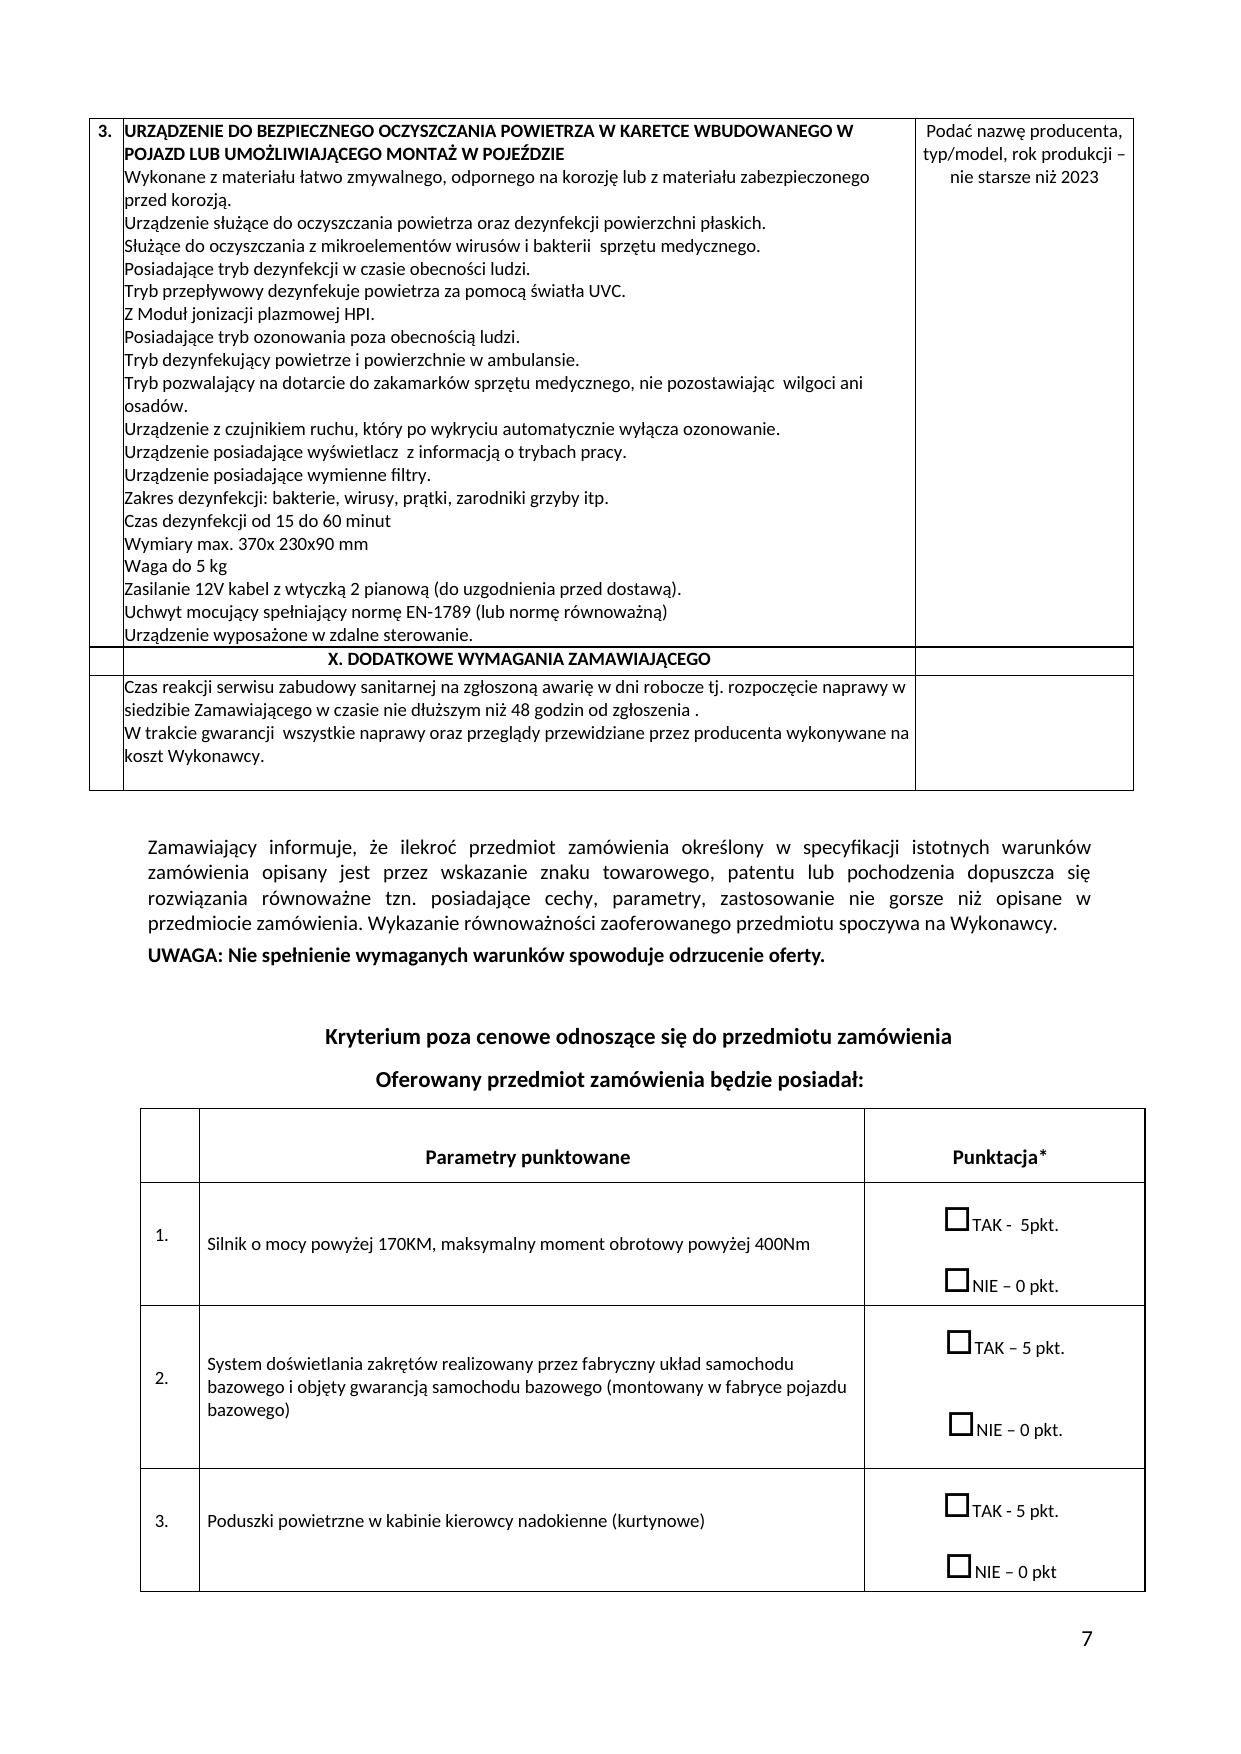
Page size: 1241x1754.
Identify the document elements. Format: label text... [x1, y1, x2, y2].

table_cell Silnik o mocy powyżej 170KM, maksymalny moment obrotowy powyżej 400Nm [200, 1183, 864, 1305]
table_header [141, 1109, 199, 1182]
table_cell System doświetlania zakrętów realizowany przez fabryczny układ samochodu bazowego i objęty gwarancją samochodu bazowego (montowany w fabryce pojazdu bazowego) [200, 1306, 864, 1468]
table_cell 1. [141, 1183, 199, 1305]
table_cell [90, 676, 123, 790]
table_cell [90, 119, 123, 646]
table_cell □TAK - 5pkt. □NIE – 0 pkt. [865, 1183, 1144, 1305]
table_cell Czas reakcji serwisu zabudowy sanitarnej na zgłoszoną awarię w dni robocze tj. rozpoczęcie naprawy w siedzibie Zamawiającego w czasie nie dłuższym niż 48 godzin od zgłoszenia . W trakcie gwarancji wszystkie naprawy oraz przeglądy przewidziane przez producenta wykonywane na koszt Wykonawcy. [124, 676, 915, 790]
table_cell □TAK – 5 pkt. □NIE – 0 pkt. [865, 1306, 1144, 1468]
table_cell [916, 119, 1133, 646]
table_cell X. DODATKOWE WYMAGANIA ZAMAWIAJĄCEGO [124, 648, 915, 674]
text Oferowany przedmiot zamówienia będzie posiadał: [148, 1065, 1092, 1093]
table_header Punktacja* [865, 1109, 1144, 1182]
table_cell 2. [141, 1306, 199, 1468]
table_cell URZĄDZENIE DO BEZPIECZNEGO OCZYSZCZANIA POWIETRZA W KARETCE WBUDOWANEGO W POJAZD LUB UMOŻLIWIAJĄCEGO MONTAŻ W POJEŹDZIE Wykonane z materiału łatwo zmywalnego, odpornego na korozję lub z materiału zabezpieczonego przed korozją. Urządzenie służące do oczyszczania powietrza oraz dezynfekcji powierzchni płaskich. Służące do oczyszczania z mikroelementów wirusów i bakterii sprzętu medycznego. Posiadające tryb dezynfekcji w czasie obecności ludzi. Tryb przepływowy dezynfekuje powietrza za pomocą światła UVC. Z Moduł jonizacji plazmowej HPI. Posiadające tryb ozonowania poza obecnością ludzi. Tryb dezynfekujący powietrze i powierzchnie w ambulansie. Tryb pozwalający na dotarcie do zakamarków sprzętu medycznego, nie pozostawiając wilgoci ani osadów. Urządzenie z czujnikiem ruchu, który po wykryciu automatycznie wyłącza ozonowanie. Urządzenie posiadające wyświetlacz z informacją o trybach pracy. Urządzenie posiadające wymienne filtry. Zakres dezynfekcji: bakterie, wirusy, prątki, zarodniki grzyby itp. Czas dezynfekcji od 15 do 60 minut Wymiary max. 370x 230x90 mm Waga do 5 kg Zasilanie 12V kabel z wtyczką 2 pianową (do uzgodnienia przed dostawą). Uchwyt mocujący spełniający normę EN-1789 (lub normę równoważną) Urządzenie wyposażone w zdalne sterowanie. [124, 119, 915, 646]
table_cell [90, 648, 123, 674]
table_cell 3. [141, 1469, 199, 1591]
table_cell □TAK - 5 pkt. □NIE – 0 pkt [865, 1469, 1144, 1591]
table_cell [916, 676, 1133, 790]
table_cell Poduszki powietrzne w kabinie kierowcy nadokienne (kurtynowe) [200, 1469, 864, 1591]
text UWAGA: Nie spełnienie wymaganych warunków spowoduje odrzucenie oferty. [148, 942, 1092, 967]
list Kryterium poza cenowe odnoszące się do przedmiotu zamówienia [185, 1022, 1092, 1050]
table_header Parametry punktowane [200, 1109, 864, 1182]
table_cell [916, 648, 1133, 674]
text Zamawiający informuje, że ilekroć przedmiot zamówienia określony w specyfikacji istotnych warunków zamówienia opisany jest przez wskazanie znaku towarowego, patentu lub pochodzenia dopuszcza się rozwiązania równoważne tzn. posiadające cechy, parametry, zastosowanie nie gorsze niż opisane w przedmiocie zamówienia. Wykazanie równoważności zaoferowanego przedmiotu spoczywa na Wykonawcy. [148, 834, 1092, 936]
